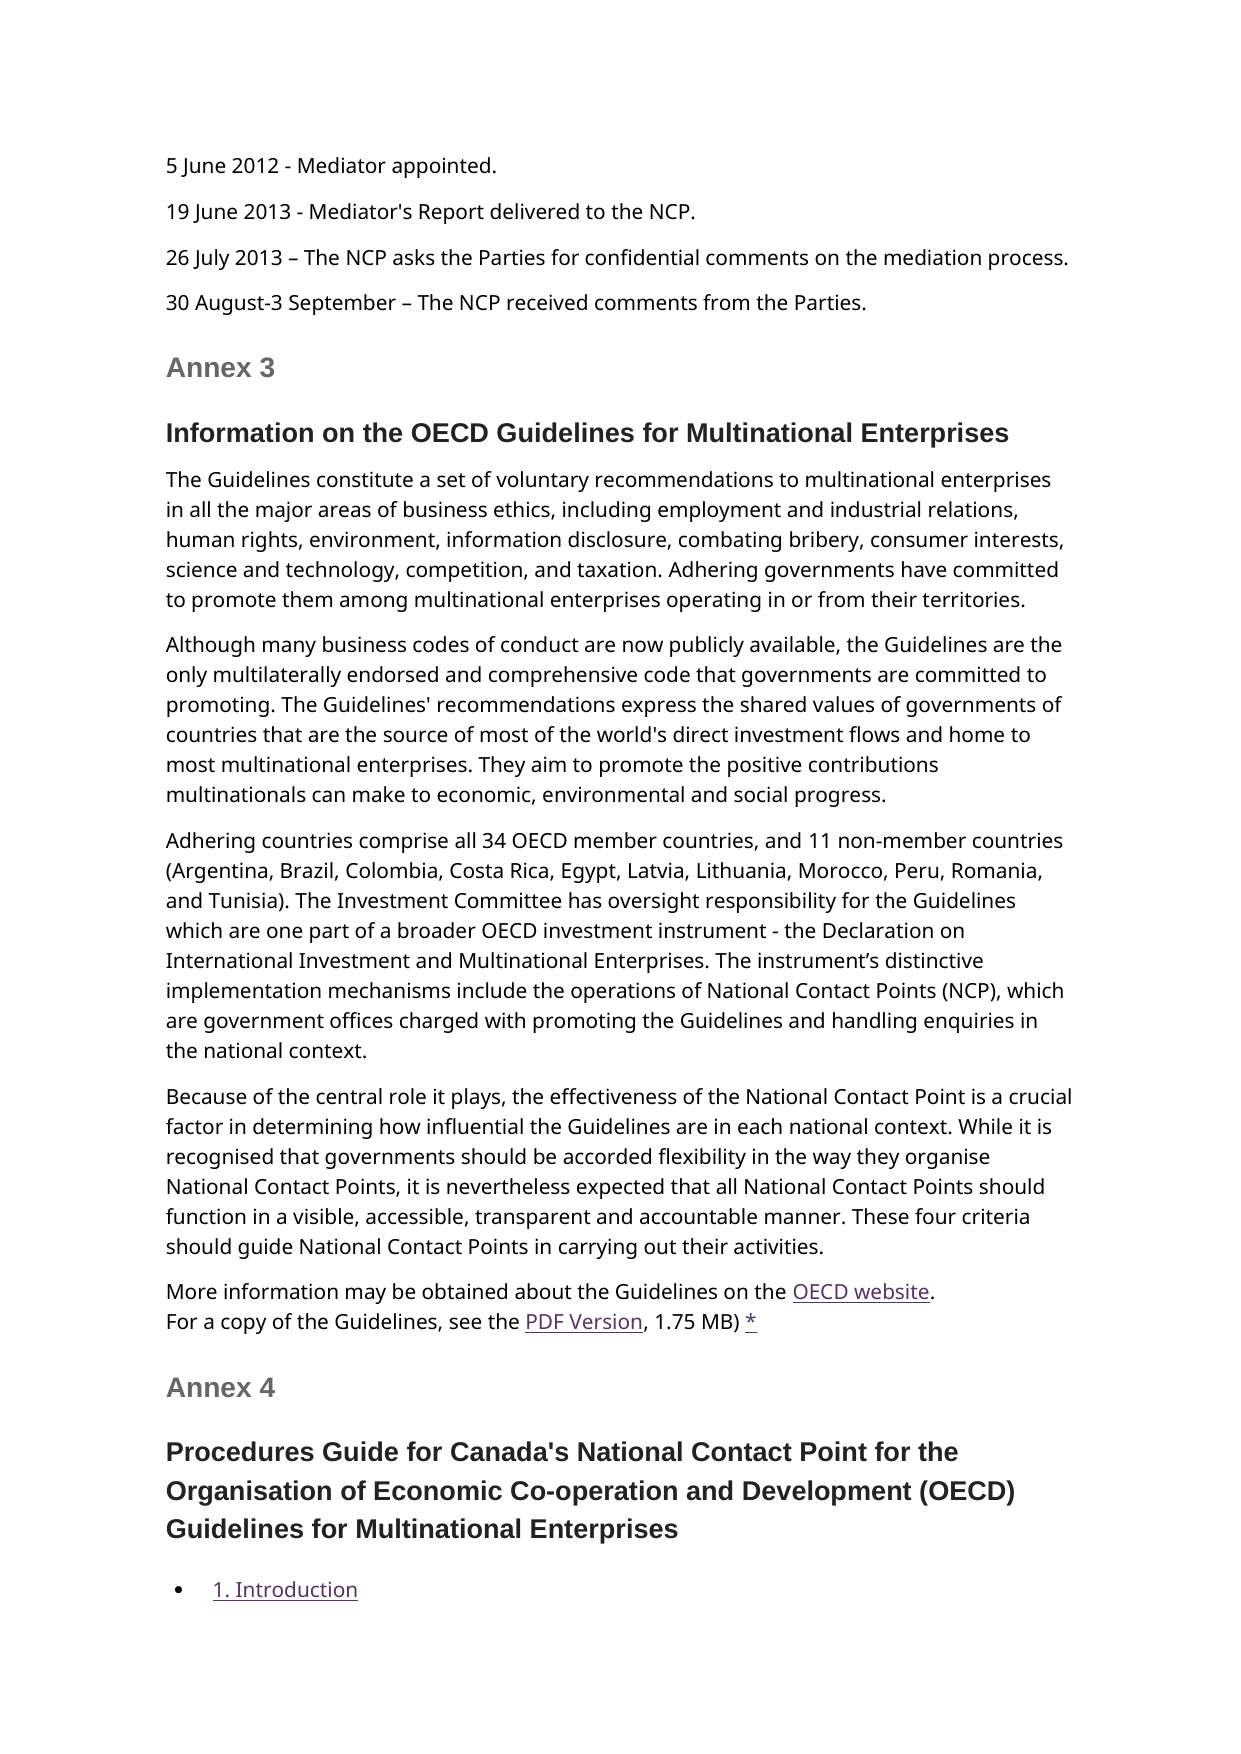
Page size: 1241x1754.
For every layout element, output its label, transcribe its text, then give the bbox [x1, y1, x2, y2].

text 26 July 2013 – The NCP asks the Parties for confidential comments on the mediation process. [166, 241, 1074, 271]
text 19 June 2013 - Mediator's Report delivered to the NCP. [166, 196, 1074, 226]
text Annex 3 [166, 342, 1074, 384]
text 30 August-3 September – The NCP received comments from the Parties. [166, 287, 1074, 317]
text Procedures Guide for Canada's National Contact Point for the Organisation of Economic Co-operation and Development (OECD) Guidelines for Multinational Enterprises [166, 1428, 1074, 1545]
text Adhering countries comprise all 34 OECD member countries, and 11 non-member countries (Argentina, Brazil, Colombia, Costa Rica, Egypt, Latvia, Lithuania, Morocco, Peru, Romania, and Tunisia). The Investment Committee has oversight responsibility for the Guidelines which are one part of a broader OECD investment instrument - the Declaration on International Investment and Multinational Enterprises. The instrument’s distinctive implementation mechanisms include the operations of National Contact Points (NCP), which are government offices charged with promoting the Guidelines and handling enquiries in the national context. [166, 825, 1074, 1065]
list 1. Introduction [175, 1574, 1074, 1604]
text Because of the central role it plays, the effectiveness of the National Contact Point is a crucial factor in determining how influential the Guidelines are in each national context. While it is recognised that governments should be accorded flexibility in the way they organise National Contact Points, it is nevertheless expected that all National Contact Points should function in a visible, accessible, transparent and accountable manner. These four criteria should guide National Contact Points in carrying out their activities. [166, 1080, 1074, 1260]
text More information may be obtained about the Guidelines on the OECD website. For a copy of the Guidelines, see the PDF Version, 1.75 MB) * [166, 1276, 1074, 1336]
text 5 June 2012 - Mediator appointed. [166, 150, 1074, 180]
text Information on the OECD Guidelines for Multinational Enterprises [166, 409, 1074, 448]
text Annex 4 [166, 1361, 1074, 1403]
text Although many business codes of conduct are now publicly available, the Guidelines are the only multilaterally endorsed and comprehensive code that governments are committed to promoting. The Guidelines' recommendations express the shared values of governments of countries that are the source of most of the world's direct investment flows and home to most multinational enterprises. They aim to promote the positive contributions multinationals can make to economic, environmental and social progress. [166, 629, 1074, 809]
text The Guidelines constitute a set of voluntary recommendations to multinational enterprises in all the major areas of business ethics, including employment and industrial relations, human rights, environment, information disclosure, combating bribery, consumer interests, science and technology, competition, and taxation. Adhering governments have committed to promote them among multinational enterprises operating in or from their territories. [166, 463, 1074, 613]
